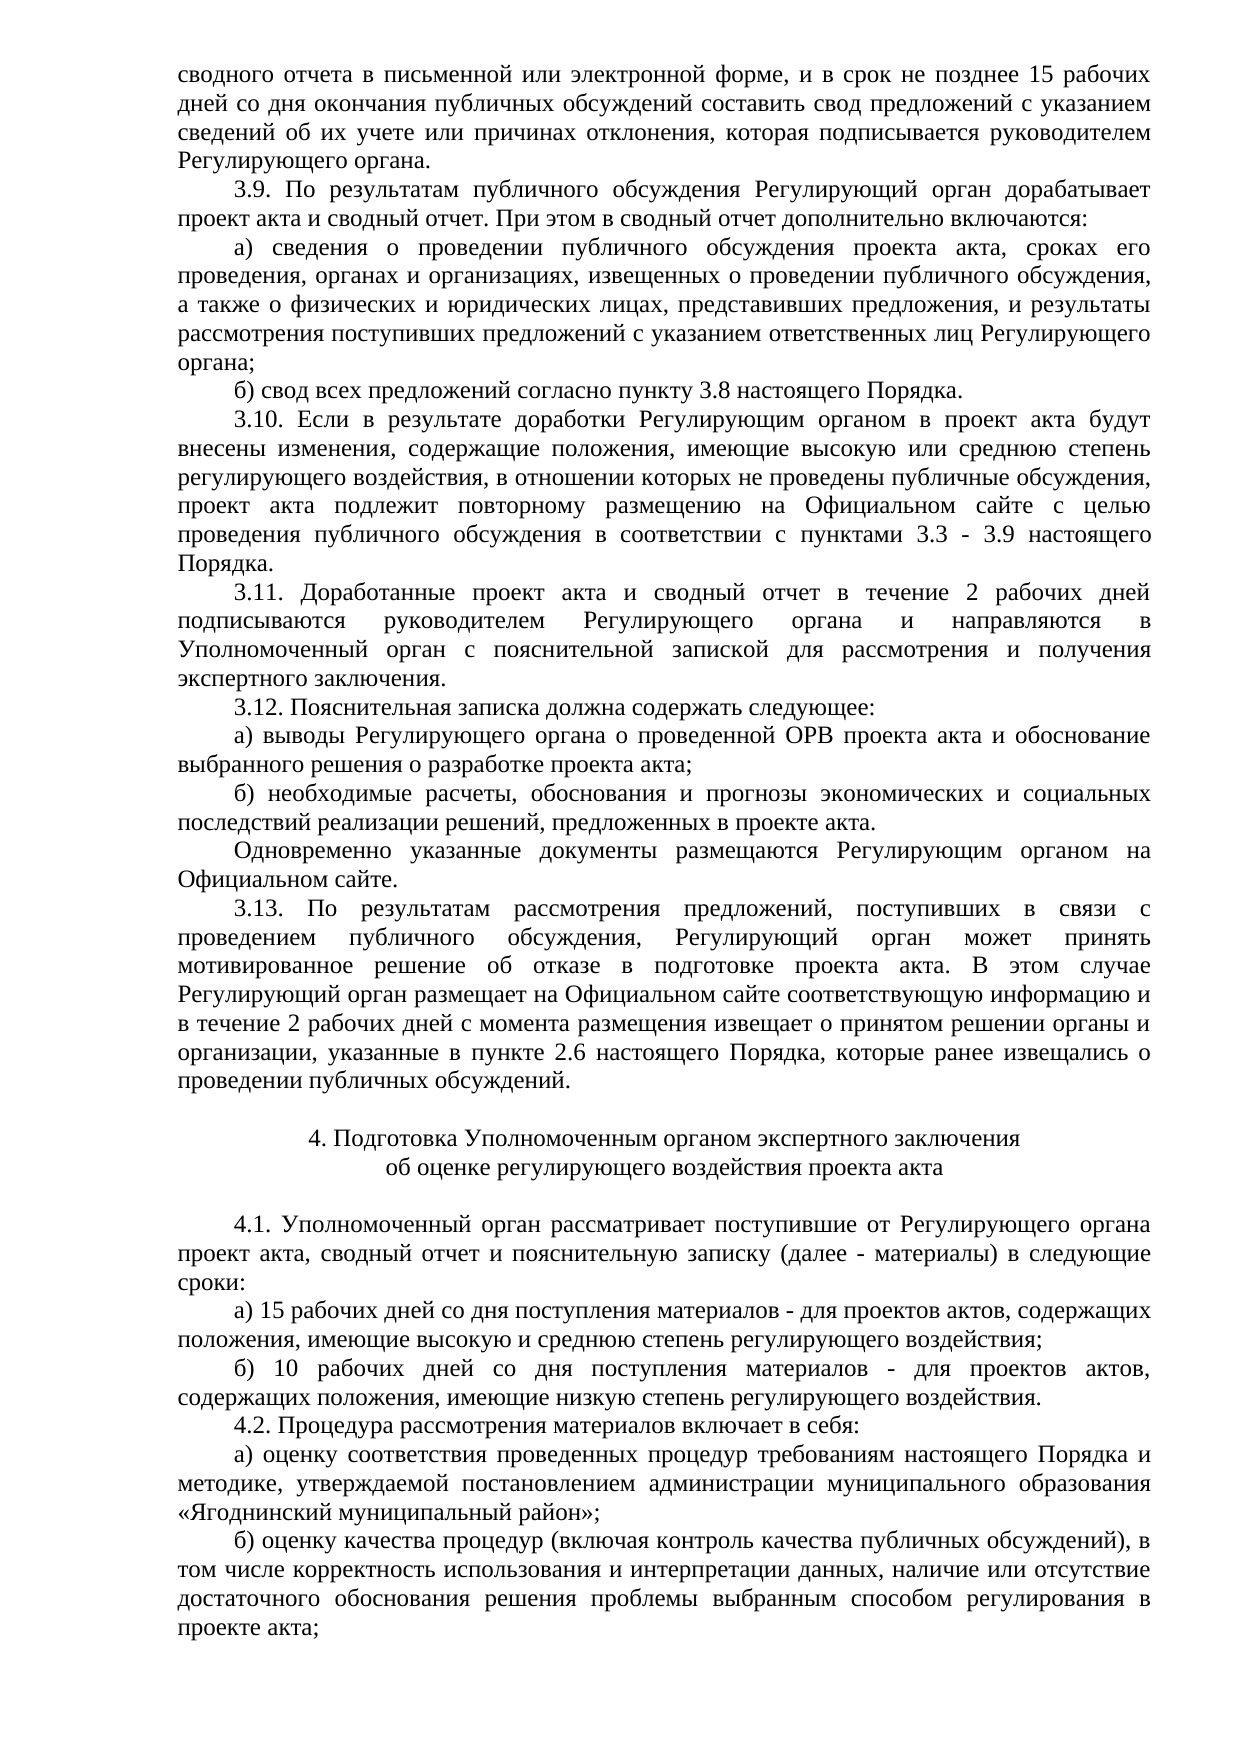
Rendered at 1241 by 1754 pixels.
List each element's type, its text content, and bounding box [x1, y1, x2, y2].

text 4.1. Уполномоченный орган рассматривает поступившие от Регулирующего органа проект акта, сводный отчет и пояснительную записку (далее - материалы) в следующие сроки: [177, 1209, 1152, 1295]
text 3.13. По результатам рассмотрения предложений, поступивших в связи с проведением публичного обсуждения, Регулирующий орган может принять мотивированное решение об отказе в подготовке проекта акта. В этом случае Регулирующий орган размещает на Официальном сайте соответствующую информацию и в течение 2 рабочих дней с момента размещения извещает о принятом решении органы и организации, указанные в пункте 2.6 настоящего Порядка, которые ранее извещались о проведении публичных обсуждений. [177, 893, 1152, 1094]
text 3.12. Пояснительная записка должна содержать следующее: [177, 692, 1152, 720]
text а) оценку соответствия проведенных процедур требованиям настоящего Порядка и методике, утверждаемой постановлением администрации муниципального образования «Ягоднинский муниципальный район»; [177, 1439, 1152, 1525]
text об оценке регулирующего воздействия проекта акта [177, 1152, 1152, 1180]
text а) 15 рабочих дней со дня поступления материалов - для проектов актов, содержащих положения, имеющие высокую и среднюю степень регулирующего воздействия; [177, 1295, 1152, 1353]
text 4.2. Процедура рассмотрения материалов включает в себя: [177, 1410, 1152, 1439]
text 3.11. Доработанные проект акта и сводный отчет в течение 2 рабочих дней подписываются руководителем Регулирующего органа и направляются в Уполномоченный орган с пояснительной запиской для рассмотрения и получения экспертного заключения. [177, 577, 1152, 692]
text б) 10 рабочих дней со дня поступления материалов - для проектов актов, содержащих положения, имеющие низкую степень регулирующего воздействия. [177, 1353, 1152, 1410]
text а) выводы Регулирующего органа о проведенной ОРВ проекта акта и обоснование выбранного решения о разработке проекта акта; [177, 720, 1152, 778]
text а) сведения о проведении публичного обсуждения проекта акта, сроках его проведения, органах и организациях, извещенных о проведении публичного обсуждения, а также о физических и юридических лицах, представивших предложения, и результаты рассмотрения поступивших предложений с указанием ответственных лиц Регулирующего органа; [177, 232, 1152, 375]
text б) необходимые расчеты, обоснования и прогнозы экономических и социальных последствий реализации решений, предложенных в проекте акта. [177, 778, 1152, 835]
text б) свод всех предложений согласно пункту 3.8 настоящего Порядка. [177, 375, 1152, 404]
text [177, 59, 1152, 174]
text б) оценку качества процедур (включая контроль качества публичных обсуждений), в том числе корректность использования и интерпретации данных, наличие или отсутствие достаточного обоснования решения проблемы выбранным способом регулирования в проекте акта; [177, 1525, 1152, 1640]
text 4. Подготовка Уполномоченным органом экспертного заключения [177, 1123, 1152, 1152]
text Одновременно указанные документы размещаются Регулирующим органом на Официальном сайте. [177, 835, 1152, 893]
text 3.10. Если в результате доработки Регулирующим органом в проект акта будут внесены изменения, содержащие положения, имеющие высокую или среднюю степень регулирующего воздействия, в отношении которых не проведены публичные обсуждения, проект акта подлежит повторному размещению на Официальном сайте с целью проведения публичного обсуждения в соответствии с пунктами 3.3 - 3.9 настоящего Порядка. [177, 404, 1152, 577]
text 3.9. По результатам публичного обсуждения Регулирующий орган дорабатывает проект акта и сводный отчет. При этом в сводный отчет дополнительно включаются: [177, 174, 1152, 232]
